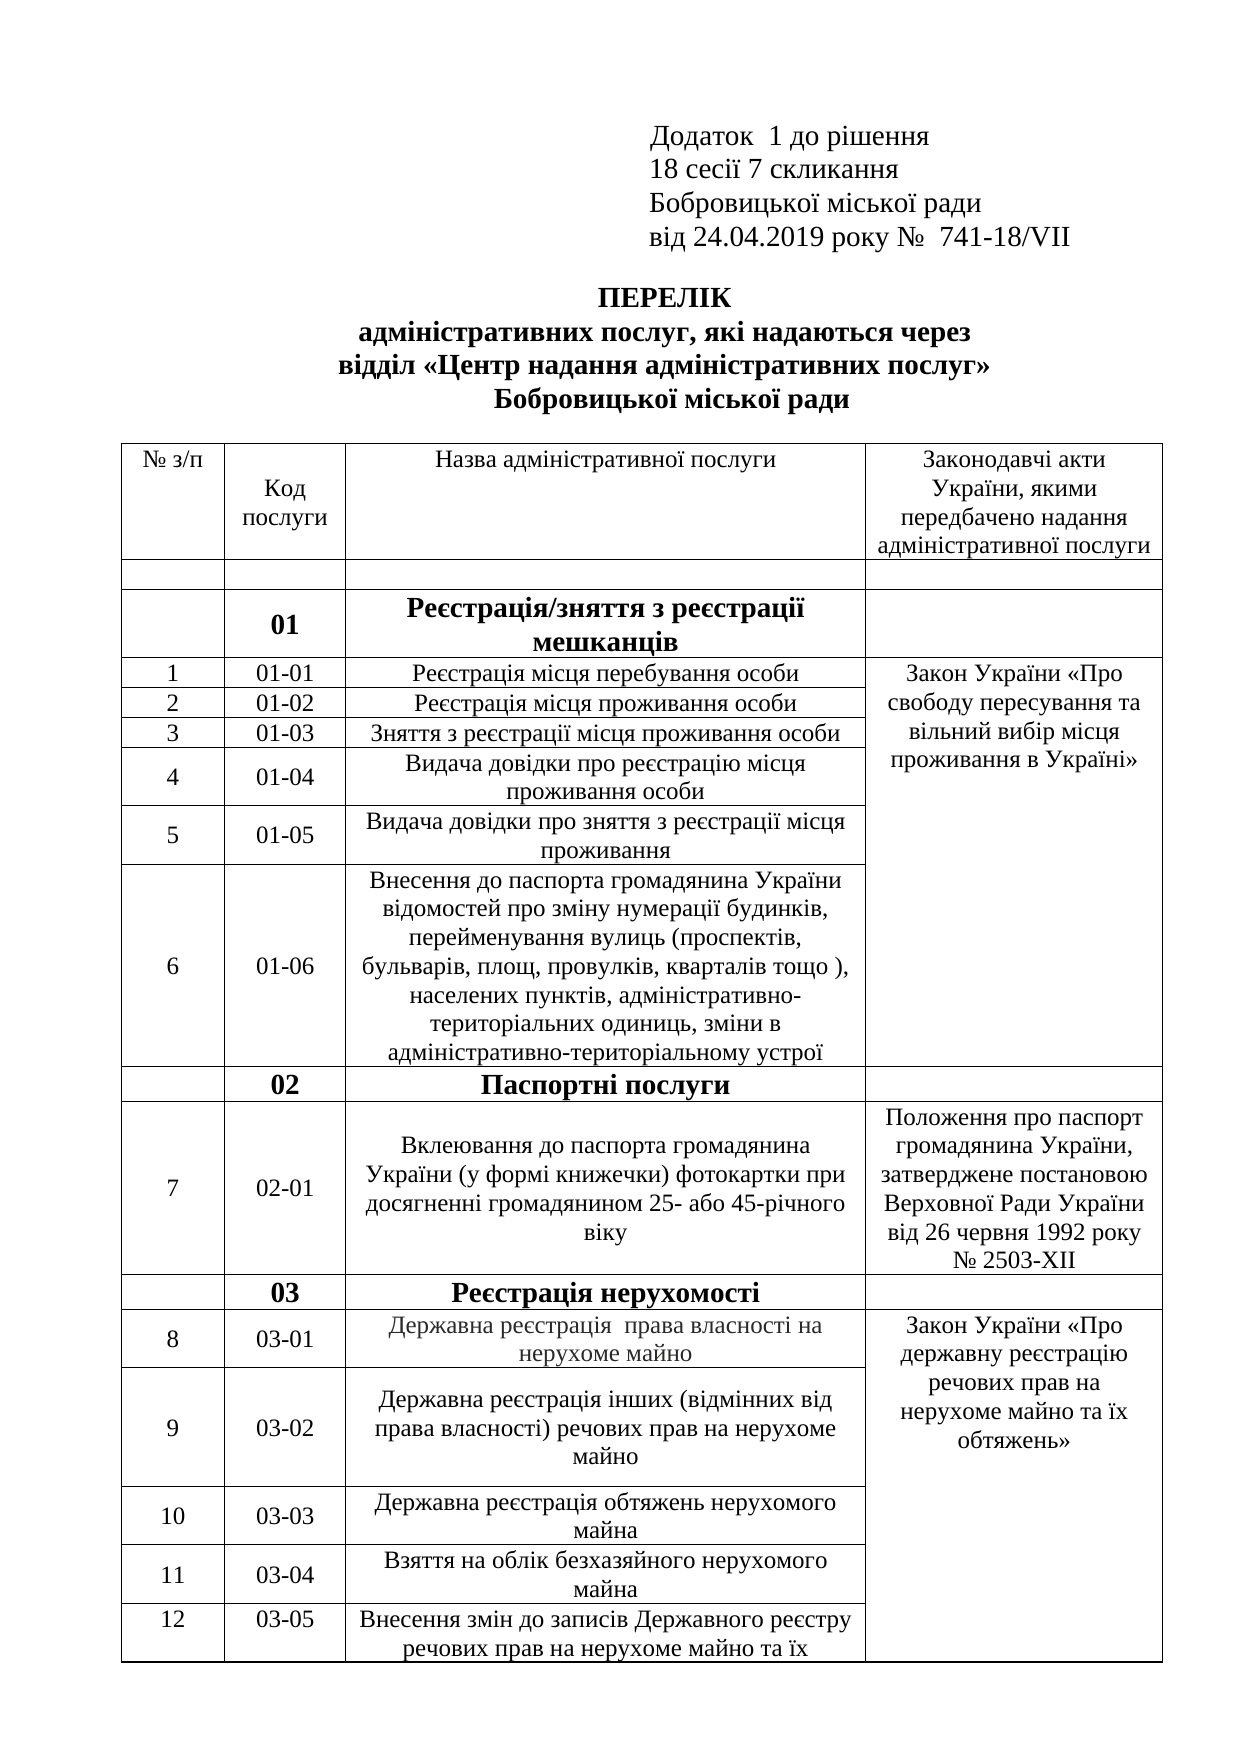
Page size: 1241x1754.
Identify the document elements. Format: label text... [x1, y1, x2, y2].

table_cell 11 [122, 1545, 224, 1603]
table_cell 03-03 [225, 1487, 345, 1544]
table_cell [866, 1275, 1162, 1309]
table_cell 4 [122, 748, 224, 805]
table_cell 2 [122, 688, 224, 717]
table_cell 8 [122, 1310, 224, 1367]
table_cell [122, 1067, 224, 1101]
table_cell Державна реєстрація інших (відмінних від права власності) речових прав на нерухоме майно [346, 1368, 865, 1486]
text Бобровицької міської ради [177, 185, 1152, 219]
table_cell Реєстрація/зняття з реєстрації мешканців [346, 590, 865, 657]
table_cell [866, 560, 1162, 589]
table_cell Зняття з реєстрації місця проживання особи [346, 718, 865, 747]
table_cell 02 [225, 1067, 345, 1101]
text Додаток 1 до рішення [325, 118, 1152, 152]
table_cell 9 [122, 1368, 224, 1486]
table_cell Взяття на облік безхазяйного нерухомого майна [346, 1545, 573, 1603]
table_cell 5 [122, 806, 224, 864]
table_cell 7 [122, 1102, 224, 1274]
text Бобровицької міської ради [177, 381, 1152, 414]
table_cell Державна реєстрація обтяжень нерухомого майна [346, 1487, 573, 1544]
table_cell Видача довідки про зняття з реєстрації місця проживання [346, 806, 865, 864]
table_cell 1 [122, 658, 224, 687]
text відділ «Центр надання адміністративних послуг» [177, 347, 1152, 381]
table_cell 01-04 [225, 748, 345, 805]
table_cell 12 [122, 1604, 224, 1661]
table_cell [346, 560, 865, 589]
table_header Код послуги [225, 444, 345, 559]
table_cell [122, 590, 224, 657]
table_cell [866, 590, 1162, 657]
table_cell 01-03 [225, 718, 345, 747]
table_header № з/п [122, 444, 224, 559]
text 18 сесії 7 скликання [177, 152, 1152, 185]
table_cell Взяття на облік безхазяйного нерухомого майна [638, 1545, 865, 1603]
table_cell [866, 1067, 1162, 1101]
table_cell Внесення до паспорта громадянина України відомостей про зміну нумерації будинків, перейменування вулиць (проспектів, бульварів, площ, провулків, кварталів тощо ), населених пунктів, адміністративно-територіальних одиниць, зміни в адміністративно-територіальному устрої [346, 865, 865, 1066]
table_cell Реєстрація місця перебування особи [346, 658, 865, 687]
table_cell 3 [122, 718, 224, 747]
table_cell 10 [122, 1487, 224, 1544]
table_cell 01-06 [225, 865, 345, 1066]
table_cell 03-02 [225, 1368, 345, 1486]
table_cell 03-05 [225, 1604, 345, 1661]
table_header Законодавчі акти України, якими передбачено надання адміністративної послуги [866, 444, 1162, 559]
text адміністративних послуг, які надаються через [177, 314, 1152, 347]
table_cell 02-01 [225, 1102, 345, 1274]
table_cell Закон України «Про свободу пересування та вільний вибір місця проживання в Україні» [866, 658, 1162, 1066]
table_cell Реєстрація місця проживання особи [346, 688, 865, 717]
table_cell [225, 560, 345, 589]
table_cell 01-02 [225, 688, 345, 717]
table_cell Реєстрація нерухомості [346, 1275, 865, 1309]
table_cell 03-04 [225, 1545, 345, 1603]
table_cell 6 [122, 865, 224, 1066]
table_cell 01-01 [225, 658, 345, 687]
table_cell [122, 560, 224, 589]
table_cell 01-05 [225, 806, 345, 864]
table_header Назва адміністративної послуги [346, 444, 865, 559]
table_cell 03-01 [225, 1310, 345, 1367]
text від 24.04.2019 року № 741-18/VII [177, 219, 1152, 252]
table_cell 01 [225, 590, 345, 657]
table_cell [122, 1275, 224, 1309]
table_cell Державна реєстрація права власності на нерухоме майно [346, 1310, 865, 1367]
text ПЕРЕЛІК [177, 280, 1152, 314]
table_cell Положення про паспорт громадянина України, затверджене постановою Верховної Ради України від 26 червня 1992 року № 2503-ХІІ [866, 1102, 1162, 1274]
table_cell Видача довідки про реєстрацію місця проживання особи [346, 748, 865, 805]
table_cell Вклеювання до паспорта громадянина України (у формі книжечки) фотокартки при досягненні громадянином 25- або 45-річного віку [346, 1102, 865, 1274]
table_cell Паспортні послуги [346, 1067, 865, 1101]
table_cell Закон України «Про державну реєстрацію речових прав на нерухоме майно та їх обтяжень» [866, 1310, 1162, 1661]
table_cell Державна реєстрація обтяжень нерухомого майна [638, 1487, 865, 1544]
table_cell 03 [225, 1275, 345, 1309]
